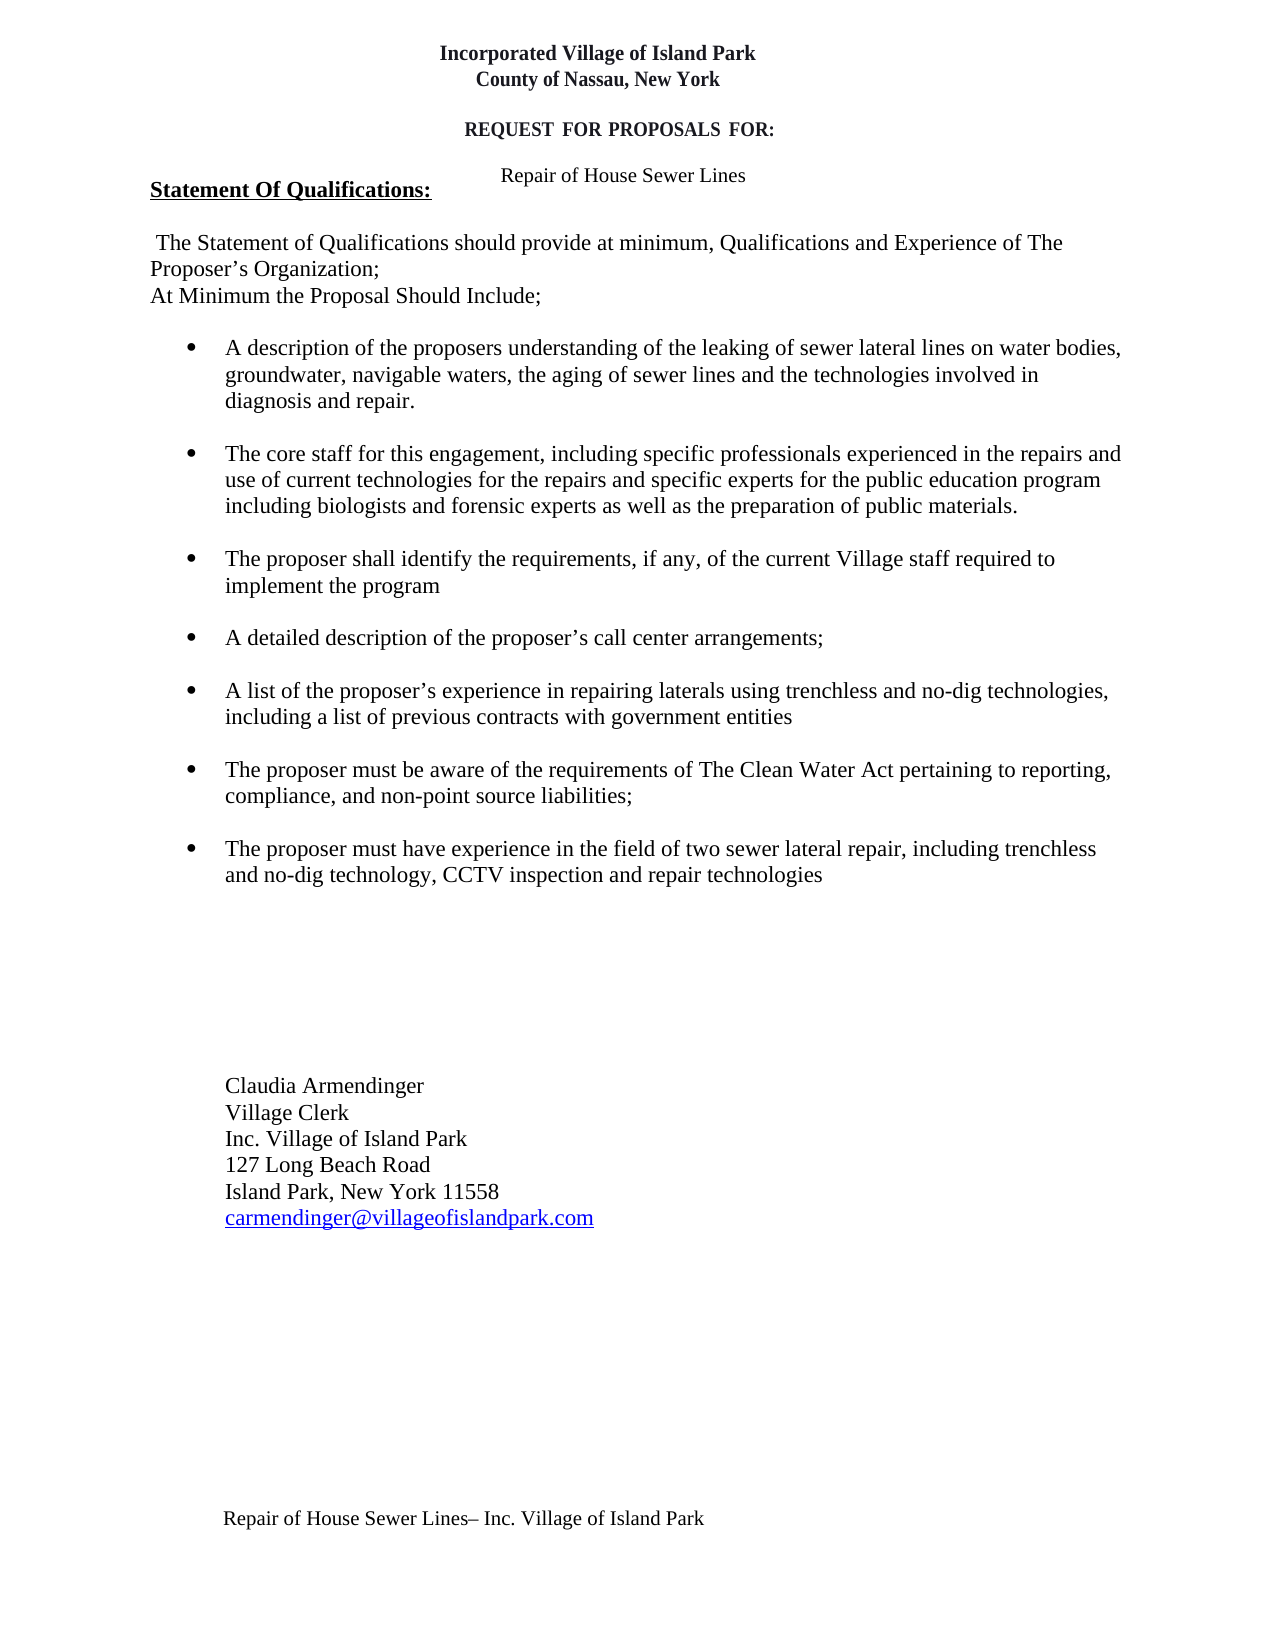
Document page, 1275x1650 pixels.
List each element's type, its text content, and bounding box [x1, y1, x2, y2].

list A description of the proposers understanding of the leaking of sewer lateral lines on water bodies, groundwater, navigable waters, the aging of sewer lines and the technologies involved in diagnosis and repair. [187, 334, 1125, 413]
text Village Clerk [225, 1099, 1125, 1125]
text The Statement of Qualifications should provide at minimum, Qualifications and Experience of The Proposer’s Organization; [150, 229, 1125, 282]
text carmendinger@villageofislandpark.com [225, 1204, 1125, 1231]
text Claudia Armendinger [225, 1072, 1125, 1099]
list The proposer shall identify the requirements, if any, of the current Village staff required to implement the program [187, 545, 1125, 598]
text Inc. Village of Island Park [225, 1125, 1125, 1151]
text At Minimum the Proposal Should Include; [150, 282, 1125, 308]
list The core staff for this engagement, including specific professionals experienced in the repairs and use of current technologies for the repairs and specific experts for the public education program including biologists and forensic experts as well as the preparation of public materials. [187, 440, 1125, 519]
list The proposer must have experience in the field of two sewer lateral repair, including trenchless and no-dig technology, CCTV inspection and repair technologies [187, 835, 1125, 888]
list A list of the proposer’s experience in repairing laterals using trenchless and no-dig technologies, including a list of previous contracts with government entities [187, 677, 1125, 730]
text Statement Of Qualifications: [150, 176, 1125, 203]
list The proposer must be aware of the requirements of The Clean Water Act pertaining to reporting, compliance, and non-point source liabilities; [187, 756, 1125, 809]
text Island Park, New York 11558 [225, 1178, 1125, 1204]
text 127 Long Beach Road [225, 1151, 1125, 1178]
list A detailed description of the proposer’s call center arrangements; [187, 624, 1125, 651]
